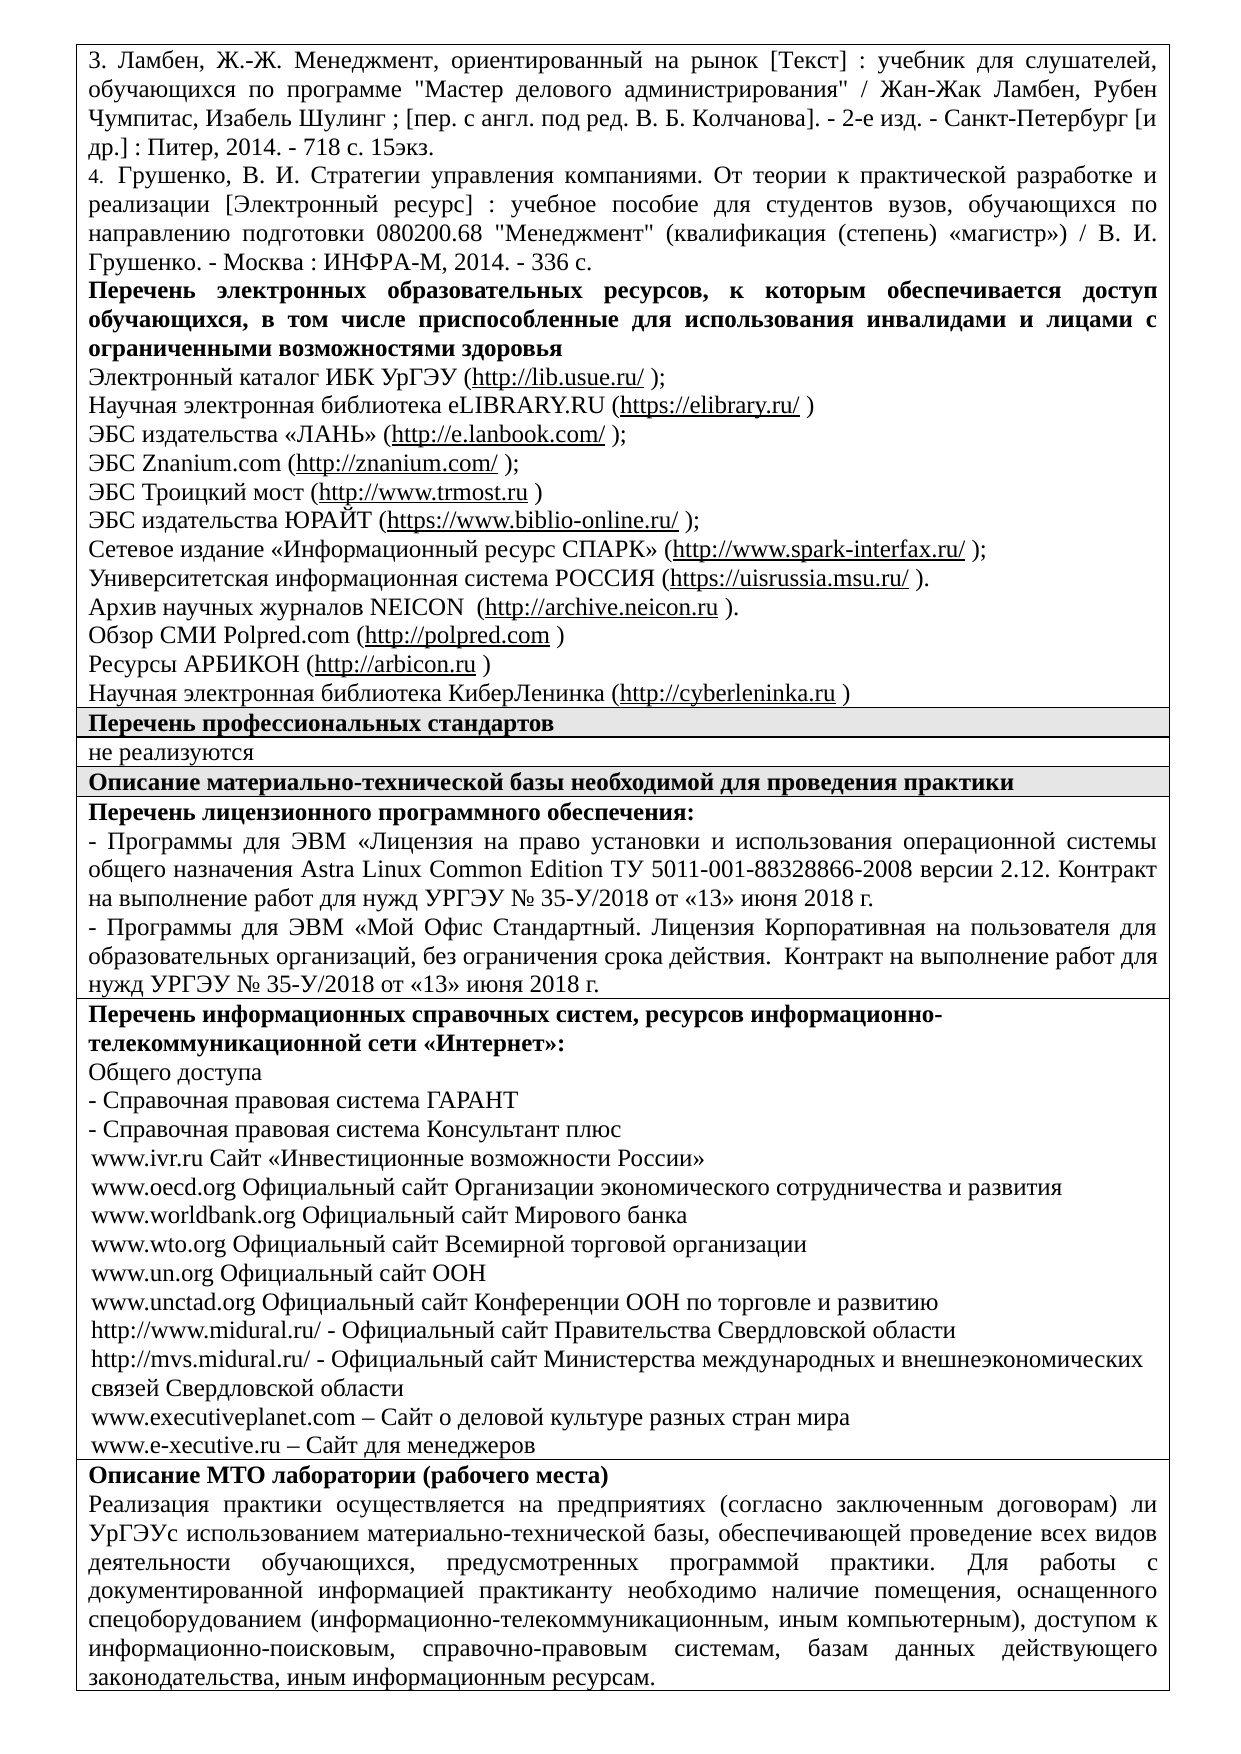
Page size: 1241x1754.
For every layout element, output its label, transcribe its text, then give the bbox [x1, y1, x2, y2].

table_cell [77, 1460, 1169, 1690]
table_cell Перечень информационных справочных систем, ресурсов информационно-телекоммуникационной сети «Интернет»: Общего доступа - Справочная правовая система ГАРАНТ - Справочная правовая система Консультант плюс www.ivr.ru Сайт «Инвестиционные возможности России» www.oecd.org Официальный сайт Организации экономического сотрудничества и развития www.worldbank.org Официальный сайт Мирового банка www.wto.org Официальный сайт Всемирной торговой организации www.un.org Официальный сайт ООН www.unctad.org Официальный сайт Конференции ООН по торговле и развитию http://www.midural.ru/ - Официальный сайт Правительства Свердловской области http://mvs.midural.ru/ - Официальный сайт Министерства международных и внешнеэкономических связей Свердловской области www.executiveplanet.com – Сайт о деловой культуре разных стран мира www.e-xecutive.ru – Сайт для менеджеров [77, 999, 1169, 1459]
table_cell Перечень профессиональных стандартов [77, 708, 1169, 736]
table_cell Перечень лицензионного программного обеспечения: - Программы для ЭВМ «Лицензия на право установки и использования операционной системы общего назначения Astra Linux Common Edition ТУ 5011-001-88328866-2008 версии 2.12. Контракт на выполнение работ для нужд УРГЭУ № 35-У/2018 от «13» июня 2018 г. - Программы для ЭВМ «Мой Офис Стандартный. Лицензия Корпоративная на пользователя для образовательных организаций, без ограничения срока действия. Контракт на выполнение работ для нужд УРГЭУ № 35-У/2018 от «13» июня 2018 г. [77, 797, 1169, 998]
table_cell Описание материально-технической базы необходимой для проведения практики [77, 767, 1169, 796]
table_cell не реализуются [77, 738, 1169, 766]
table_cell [77, 45, 1169, 707]
